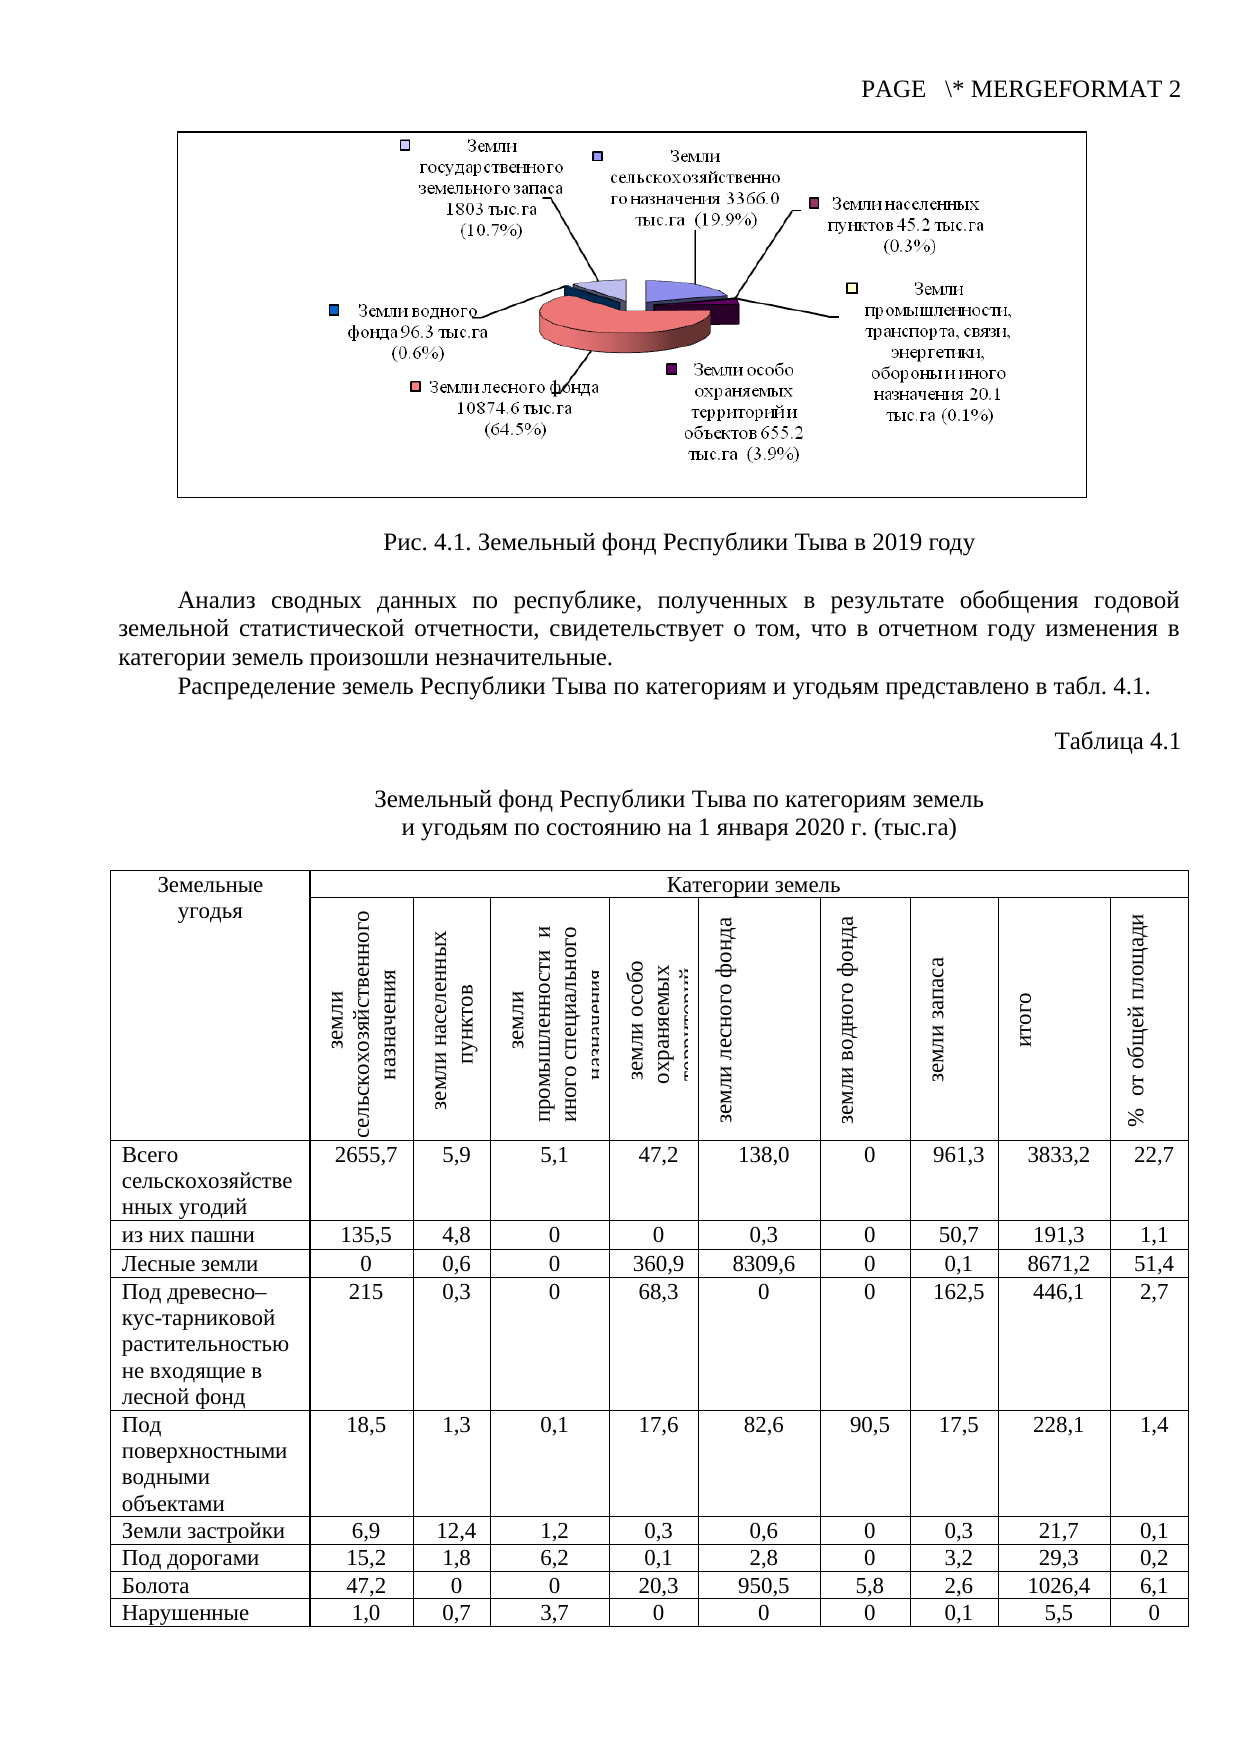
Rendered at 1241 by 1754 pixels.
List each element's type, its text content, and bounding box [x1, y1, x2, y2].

table_cell 0,6 [699, 1517, 820, 1543]
table_cell 0 [491, 1250, 609, 1277]
subtitle и угодьям по состоянию на 1 января 2020 г. (тыс.га) [118, 812, 1181, 841]
table_cell 0,1 [1111, 1517, 1188, 1543]
table_cell 6,2 [491, 1545, 609, 1571]
text Рис. 4.1. Земельный фонд Республики Тыва в 2019 году [118, 527, 1181, 556]
table_cell 1,0 [311, 1599, 413, 1626]
table_cell 5,8 [821, 1572, 910, 1598]
table_cell 1,4 [1111, 1411, 1188, 1516]
table_cell земли сельскохозяйственного назначения [311, 898, 413, 1139]
table_cell 0 [491, 1572, 609, 1598]
text Таблица 4.1 [118, 726, 1181, 755]
table_cell 18,5 [311, 1411, 413, 1516]
table_cell 0 [821, 1221, 910, 1249]
table_cell 0,7 [414, 1599, 490, 1626]
table_cell 17,6 [610, 1411, 698, 1516]
table_cell Лесные земли [111, 1250, 309, 1277]
table_cell 0,3 [414, 1278, 490, 1409]
table_header Земельные угодья [111, 871, 309, 1139]
table_cell 90,5 [821, 1411, 910, 1516]
subtitle Земельный фонд Республики Тыва по категориям земель [118, 784, 1181, 812]
table_cell земли лесного фонда [699, 898, 820, 1139]
table_cell 0 [699, 1278, 820, 1409]
table_cell Земли застройки [111, 1517, 309, 1543]
table_cell Под древесно–кус-тарниковой растительностью не входящие в лесной фонд [111, 1278, 309, 1409]
table_cell 15,2 [311, 1545, 413, 1571]
table_cell 1,8 [414, 1545, 490, 1571]
table_cell Болота [111, 1572, 309, 1598]
table_cell земли особо охраняемых территорий [610, 898, 698, 1139]
table_cell 0 [699, 1599, 820, 1626]
table_cell 20,3 [610, 1572, 698, 1598]
table_cell 950,5 [699, 1572, 820, 1598]
table_cell 50,7 [911, 1221, 998, 1249]
table_cell 228,1 [999, 1411, 1110, 1516]
table_cell 0,1 [911, 1250, 998, 1277]
table_cell 1,2 [491, 1517, 609, 1543]
picture [178, 133, 1086, 497]
table_cell 5,5 [999, 1599, 1110, 1626]
table_cell 0 [491, 1221, 609, 1249]
text Распределение земель Республики Тыва по категориям и угодьям представлено в табл. 4.1. [118, 671, 1181, 700]
table_cell итого [999, 898, 1110, 1139]
table_cell 29,3 [999, 1545, 1110, 1571]
table_cell 0 [610, 1599, 698, 1626]
table_cell земли водного фонда [821, 898, 910, 1139]
table_cell 162,5 [911, 1278, 998, 1409]
table_cell 0,3 [610, 1517, 698, 1543]
table_cell 0 [821, 1599, 910, 1626]
table_cell Под дорогами [111, 1545, 309, 1571]
table_cell 22,7 [1111, 1141, 1188, 1220]
table_cell 6,9 [311, 1517, 413, 1543]
table_cell 5,1 [491, 1141, 609, 1220]
table_cell 5,9 [414, 1141, 490, 1220]
table_cell 0,1 [610, 1545, 698, 1571]
table_cell 0 [491, 1278, 609, 1409]
table_cell 961,3 [911, 1141, 998, 1220]
table_cell 6,1 [1111, 1572, 1188, 1598]
table_cell 3833,2 [999, 1141, 1110, 1220]
table_cell 0,3 [911, 1517, 998, 1543]
table_header Категории земель [311, 871, 1188, 897]
table_cell 2655,7 [311, 1141, 413, 1220]
table_cell земли промышленности и иного специального назначения [491, 898, 609, 1139]
table_cell 2,8 [699, 1545, 820, 1571]
table_cell земли населенных пунктов [414, 898, 490, 1139]
table_cell 51,4 [1111, 1250, 1188, 1277]
table_cell 3,2 [911, 1545, 998, 1571]
table_cell 2,7 [1111, 1278, 1188, 1409]
table_cell 360,9 [610, 1250, 698, 1277]
table_cell Нарушенные земли [111, 1599, 309, 1626]
table_cell 8671,2 [999, 1250, 1110, 1277]
table_cell 0,1 [491, 1411, 609, 1516]
table_cell 47,2 [610, 1141, 698, 1220]
table_cell 0 [311, 1250, 413, 1277]
table_cell Под поверхностными водными объектами [111, 1411, 309, 1516]
table_cell 0,2 [1111, 1545, 1188, 1571]
table_cell 0 [821, 1278, 910, 1409]
table_cell 0,1 [911, 1599, 998, 1626]
table_cell 0 [821, 1250, 910, 1277]
text Анализ сводных данных по республике, полученных в результате обобщения годовой земельной статистической отчетности, свидетельствует о том, что в отчетном году изменения в категории земель произошли незначительные. [118, 585, 1181, 671]
table_cell 8309,6 [699, 1250, 820, 1277]
table_cell 446,1 [999, 1278, 1110, 1409]
table_cell 0,6 [414, 1250, 490, 1277]
table_cell 2,6 [911, 1572, 998, 1598]
table_cell 215 [311, 1278, 413, 1409]
table_cell 1,1 [1111, 1221, 1188, 1249]
table_cell 0 [1111, 1599, 1188, 1626]
table_cell 4,8 [414, 1221, 490, 1249]
table_cell 21,7 [999, 1517, 1110, 1543]
table_cell из них пашни [111, 1221, 309, 1249]
table_cell 0 [610, 1221, 698, 1249]
table_cell 3,7 [491, 1599, 609, 1626]
table_cell 0,3 [699, 1221, 820, 1249]
table_cell 12,4 [414, 1517, 490, 1543]
table_cell 1,3 [414, 1411, 490, 1516]
table_cell 68,3 [610, 1278, 698, 1409]
table_cell 47,2 [311, 1572, 413, 1598]
table_cell Всего сельскохозяйственных угодий [111, 1141, 309, 1220]
table_cell земли запаса [911, 898, 998, 1139]
table_cell % от общей площади [1111, 898, 1188, 1139]
table_cell 0 [821, 1517, 910, 1543]
table_cell 191,3 [999, 1221, 1110, 1249]
table_cell 138,0 [699, 1141, 820, 1220]
table_cell 17,5 [911, 1411, 998, 1516]
table_cell 1026,4 [999, 1572, 1110, 1598]
table_cell 0 [821, 1545, 910, 1571]
table_cell 135,5 [311, 1221, 413, 1249]
table_cell 0 [821, 1141, 910, 1220]
table_cell 0 [414, 1572, 490, 1598]
table_cell 82,6 [699, 1411, 820, 1516]
